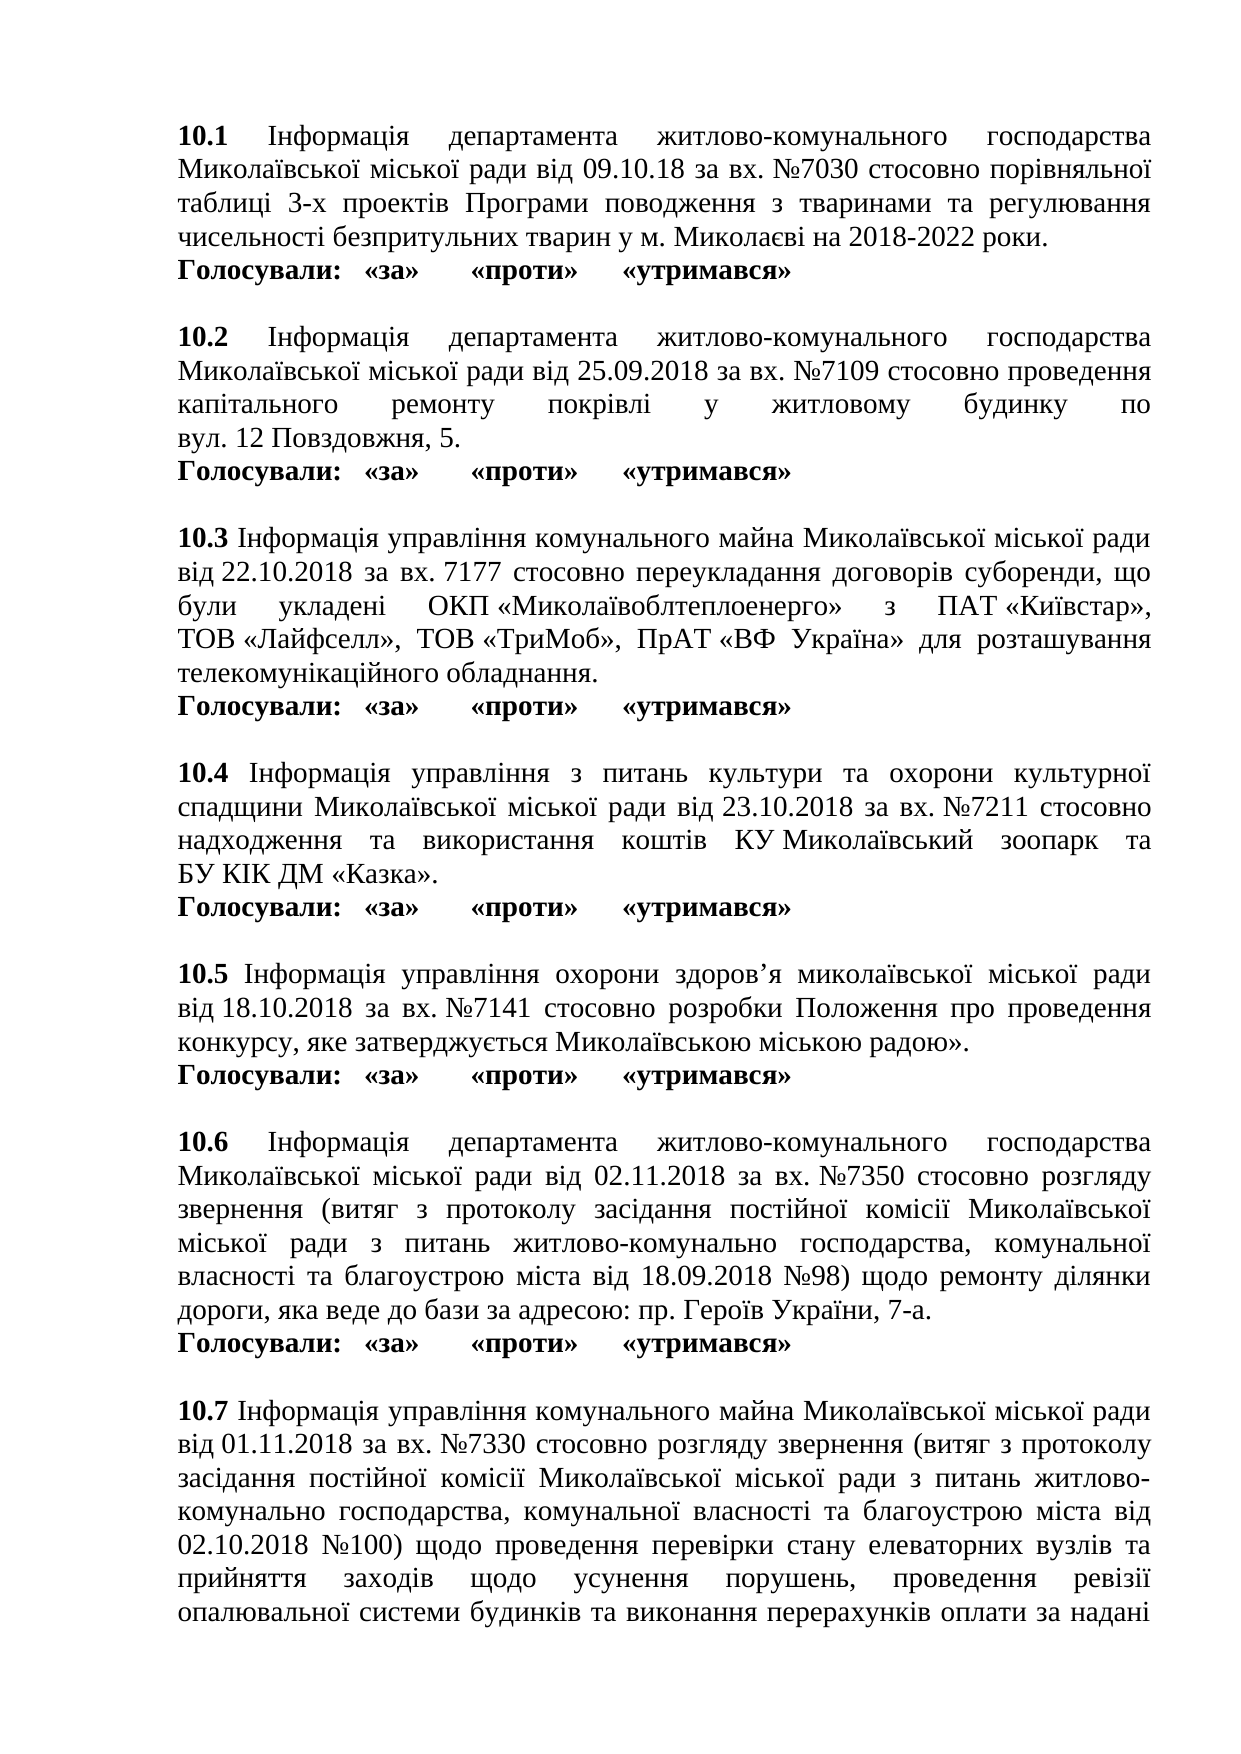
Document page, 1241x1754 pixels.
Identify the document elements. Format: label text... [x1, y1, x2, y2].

text Голосували: «за» «проти» «утримався» [177, 252, 1152, 286]
text 10.2 Інформація департамента житлово-комунального господарства Миколаївської міської ради від 25.09.2018 за вх. №7109 стосовно проведення капітального ремонту покрівлі у житловому будинку по вул. 12 Повздовжня, 5. [177, 319, 1152, 453]
text Голосували: «за» «проти» «утримався» [177, 688, 1152, 722]
text 10.1 Інформація департамента житлово-комунального господарства Миколаївської міської ради від 09.10.18 за вх. №7030 стосовно порівняльної таблиці 3-х проектів Програми поводження з тваринами та регулювання чисельності безпритульних тварин у м. Миколаєві на 2018-2022 роки. [177, 118, 1152, 252]
text Голосували: «за» «проти» «утримався» [177, 889, 1152, 923]
text 10.5 Інформація управління охорони здоров’я миколаївської міської ради від 18.10.2018 за вх. №7141 стосовно розробки Положення про проведення конкурсу, яке затверджується Миколаївською міською радою». [177, 957, 1152, 1057]
text 10.3 Інформація управління комунального майна Миколаївської міської ради від 22.10.2018 за вх. 7177 стосовно переукладання договорів суборенди, що були укладені ОКП «Миколаївоблтеплоенерго» з ПАТ «Київстар», ТОВ «Лайфселл», ТОВ «ТриМоб», ПрАТ «ВФ Україна» для розташування телекомунікаційного обладнання. [177, 521, 1152, 688]
text Голосували: «за» «проти» «утримався» [177, 1326, 1152, 1359]
text 10.6 Інформація департамента житлово-комунального господарства Миколаївської міської ради від 02.11.2018 за вх. №7350 стосовно розгляду звернення (витяг з протоколу засідання постійної комісії Миколаївської міської ради з питань житлово-комунально господарства, комунальної власності та благоустрою міста від 18.09.2018 №98) щодо ремонту ділянки дороги, яка веде до бази за адресою: пр. Героїв України, 7-а. [177, 1124, 1152, 1326]
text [177, 1393, 1152, 1627]
text Голосували: «за» «проти» «утримався» [177, 1057, 1152, 1091]
text Голосували: «за» «проти» «утримався» [177, 453, 1152, 487]
text 10.4 Інформація управління з питань культури та охорони культурної спадщини Миколаївської міської ради від 23.10.2018 за вх. №7211 стосовно надходження та використання коштів КУ Миколаївський зоопарк та БУ КІК ДМ «Казка». [177, 755, 1152, 889]
